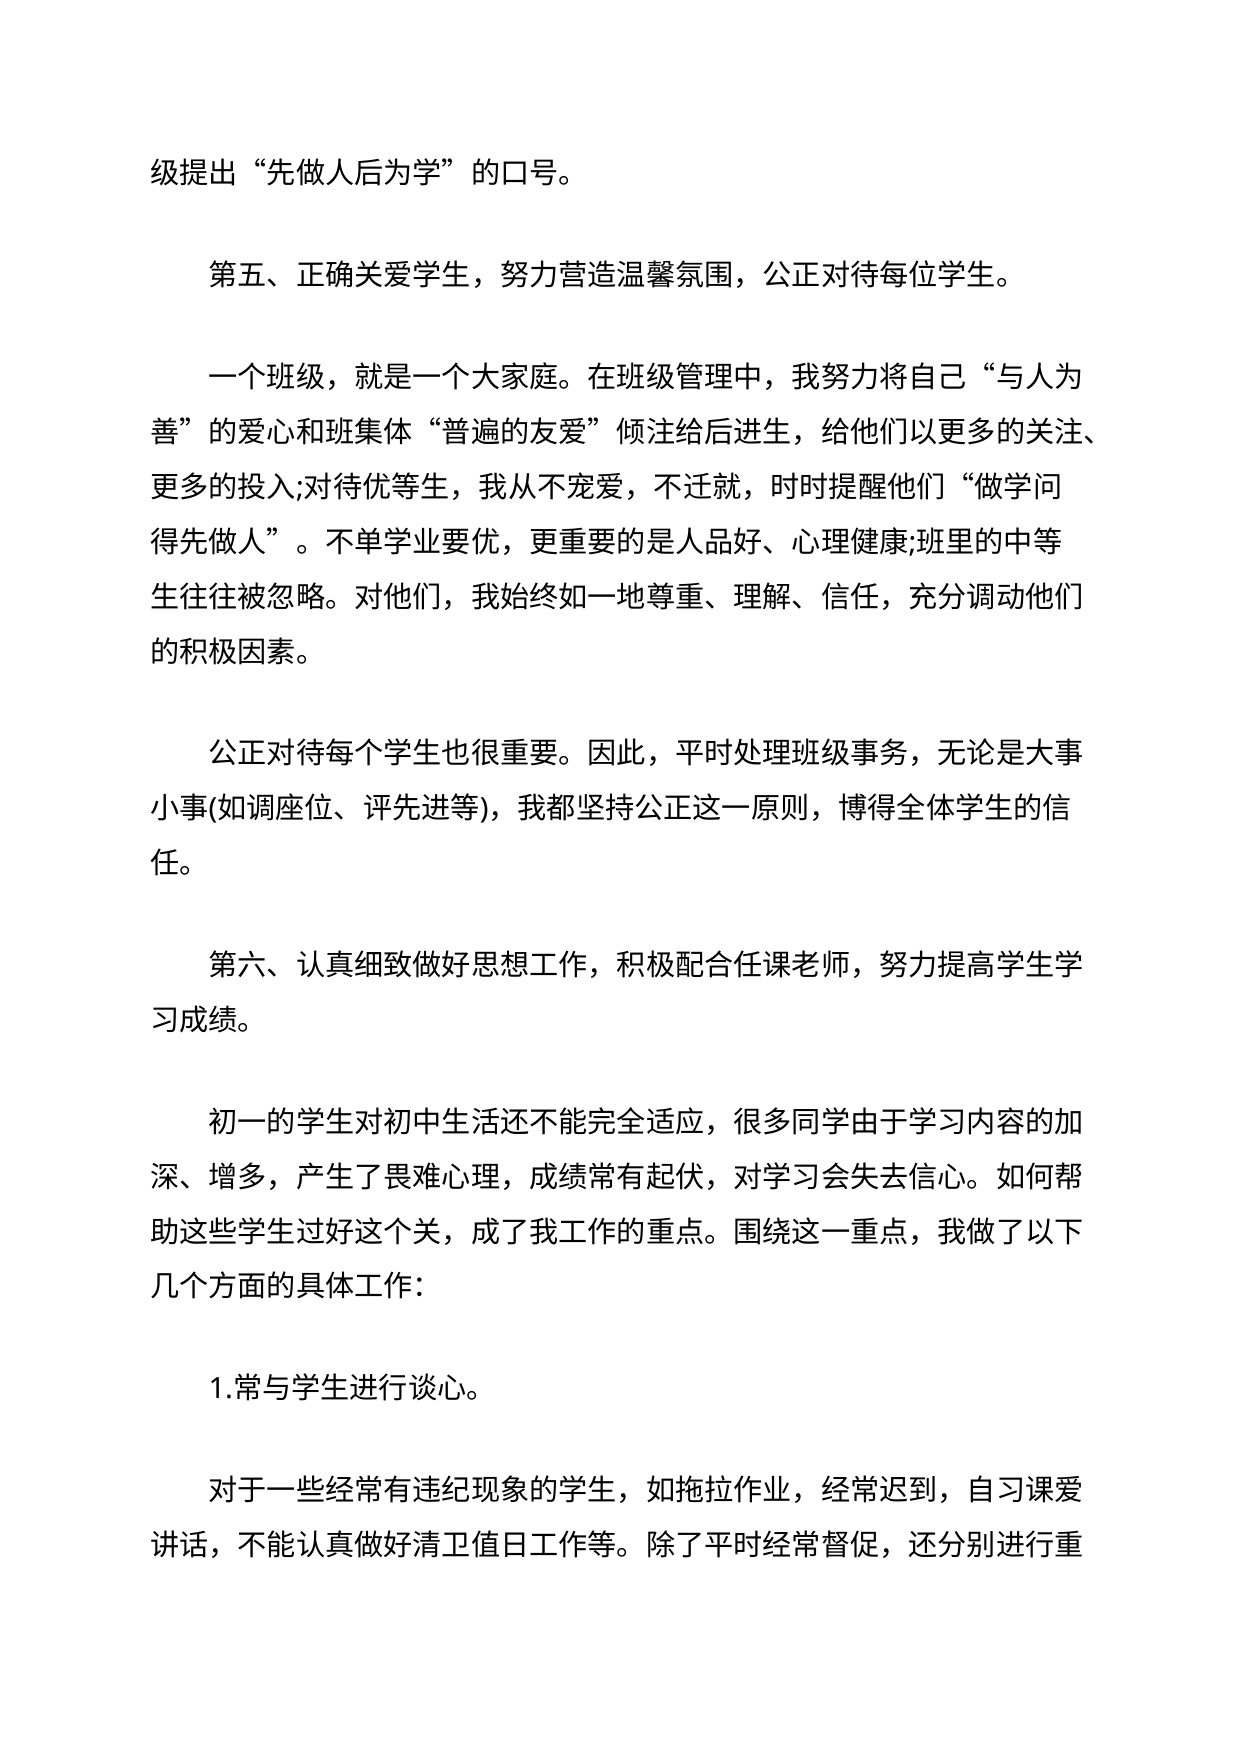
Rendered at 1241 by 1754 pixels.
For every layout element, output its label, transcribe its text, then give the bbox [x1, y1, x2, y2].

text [150, 150, 1090, 192]
text 初一的学生对初中生活还不能完全适应，很多同学由于学习内容的加深、增多，产生了畏难心理，成绩常有起伏，对学习会失去信心。如何帮助这些学生过好这个关，成了我工作的重点。围绕这一重点，我做了以下几个方面的具体工作： [150, 1098, 1090, 1305]
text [150, 1467, 1090, 1564]
text 第五、正确关爱学生，努力营造温馨氛围，公正对待每位学生。 [150, 252, 1090, 294]
text 公正对待每个学生也很重要。因此，平时处理班级事务，无论是大事小事(如调座位、评先进等)，我都坚持公正这一原则，博得全体学生的信任。 [150, 730, 1090, 882]
text 1.常与学生进行谈心。 [150, 1365, 1090, 1407]
text 一个班级，就是一个大家庭。在班级管理中，我努力将自己“与人为善”的爱心和班集体“普遍的友爱”倾注给后进生，给他们以更多的关注、更多的投入;对待优等生，我从不宠爱，不迁就，时时提醒他们“做学问得先做人”。不单学业要优，更重要的是人品好、心理健康;班里的中等生往往被忽略。对他们，我始终如一地尊重、理解、信任，充分调动他们的积极因素。 [150, 353, 1090, 671]
text 第六、认真细致做好思想工作，积极配合任课老师，努力提高学生学习成绩。 [150, 942, 1090, 1039]
